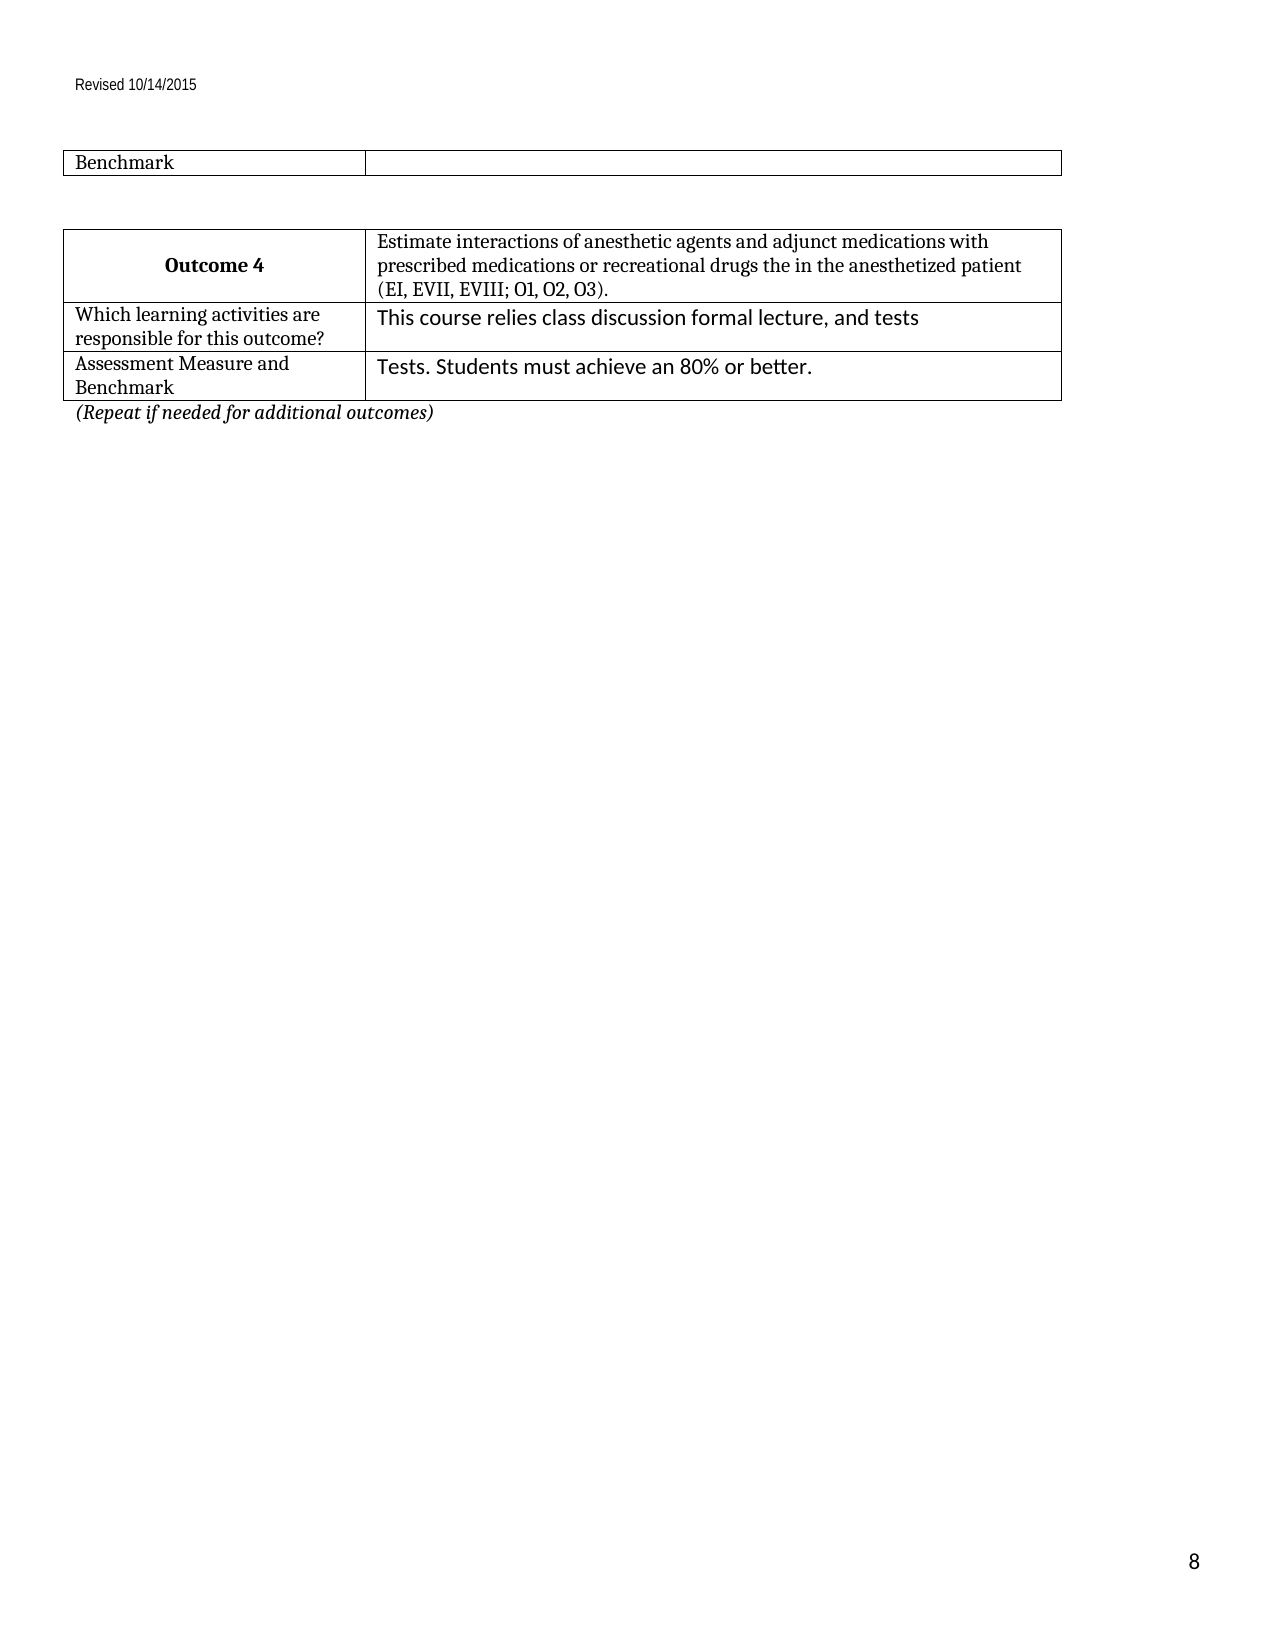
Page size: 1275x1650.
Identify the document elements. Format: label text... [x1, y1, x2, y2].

table_cell Assessment Measure and Benchmark [64, 352, 365, 400]
table_cell Which learning activities are responsible for this outcome? [64, 303, 365, 351]
text (Repeat if needed for additional outcomes) [75, 401, 1200, 425]
table_cell [366, 151, 1061, 175]
table_header Outcome 4 [64, 230, 365, 302]
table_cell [64, 151, 365, 175]
table_cell [366, 352, 1061, 400]
table_header Estimate interactions of anesthetic agents and adjunct medications with prescribed medications or recreational drugs the in the anesthetized patient (EI, EVII, EVIII; O1, O2, O3). [366, 230, 1061, 302]
